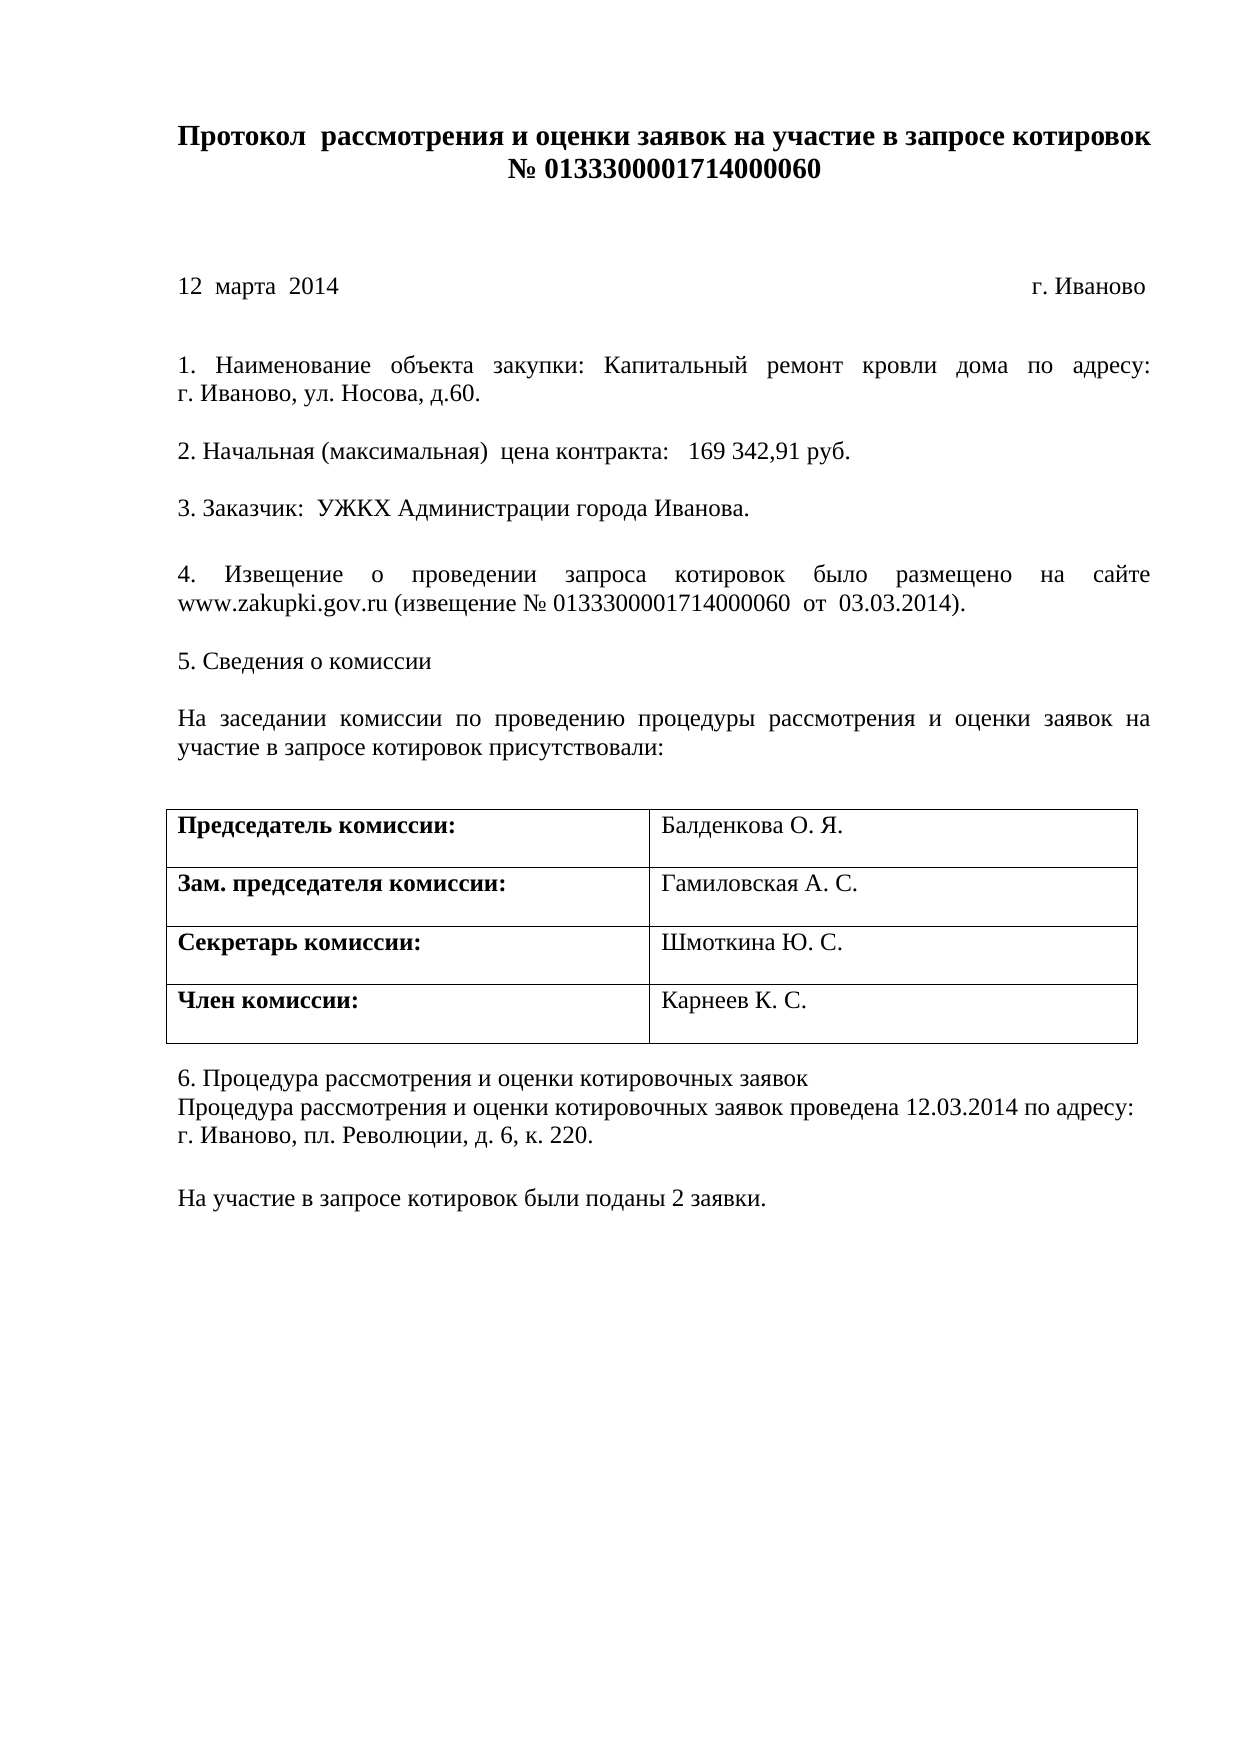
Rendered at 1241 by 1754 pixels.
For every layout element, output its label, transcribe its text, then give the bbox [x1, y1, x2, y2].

table_cell Карнеев К. С. [650, 985, 1137, 1043]
text 2. Начальная (максимальная) цена контракта: 169 342,91 руб. [177, 436, 1152, 465]
text Процедура рассмотрения и оценки котировочных заявок проведена 12.03.2014 по адресу: г. Иваново, пл. Революции, д. 6, к. 220. [177, 1092, 1152, 1149]
text На участие в запросе котировок были поданы 2 заявки. [177, 1183, 1152, 1212]
text 6. Процедура рассмотрения и оценки котировочных заявок [177, 1063, 1152, 1092]
text Протокол рассмотрения и оценки заявок на участие в запросе котировок № 0133300001714000060 [177, 118, 1152, 185]
text 12 марта 2014 г. Иваново [177, 271, 1152, 299]
table_header Балденкова О. Я. [650, 810, 1137, 867]
table_header Председатель комиссии: [167, 810, 649, 867]
table_cell Зам. председателя комиссии: [167, 868, 649, 926]
text 5. Сведения о комиссии [177, 646, 1152, 674]
text 3. Заказчик: УЖКХ Администрации города Иванова. [177, 493, 1152, 522]
text На заседании комиссии по проведению процедуры рассмотрения и оценки заявок на участие в запросе котировок присутствовали: [177, 703, 1152, 761]
table_cell Секретарь комиссии: [167, 927, 649, 984]
text 4. Извещение о проведении запроса котировок было размещено на сайте www.zakupki.gov.ru (извещение № 0133300001714000060 от 03.03.2014). [177, 559, 1152, 617]
table_cell Гамиловская А. С. [650, 868, 1137, 926]
table_cell Шмоткина Ю. С. [650, 927, 1137, 984]
table_cell Член комиссии: [167, 985, 649, 1043]
list 1. Наименование объекта закупки: Капитальный ремонт кровли дома по адресу: г. Иваново, ул. Носова, д.60. [177, 350, 1152, 407]
